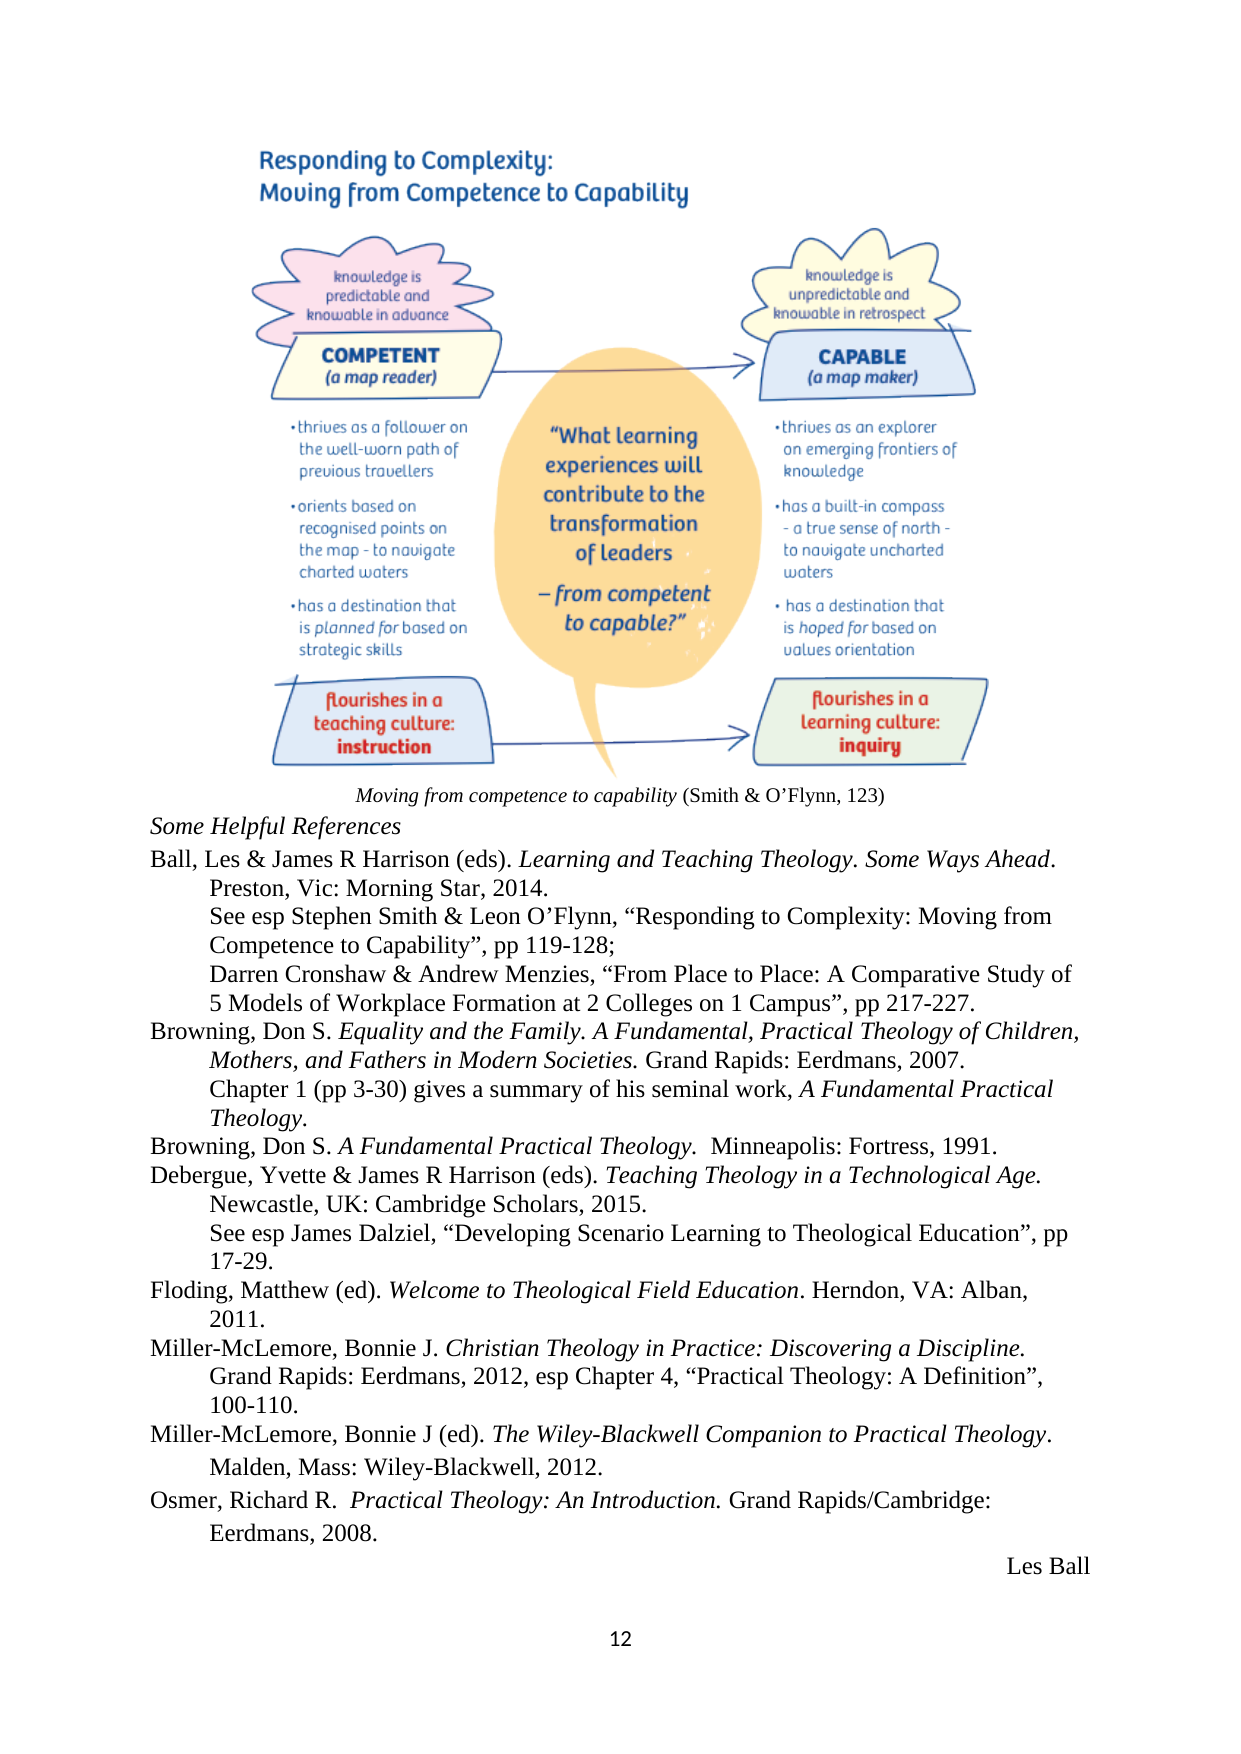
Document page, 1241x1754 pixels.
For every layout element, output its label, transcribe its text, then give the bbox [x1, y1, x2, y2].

text Some Helpful References [150, 811, 1090, 840]
text Browning, Don S. A Fundamental Practical Theology. Minneapolis: Fortress, 1991. [150, 1131, 1090, 1160]
text Miller-McLemore, Bonnie J. Christian Theology in Practice: Discovering a Discipline. Grand Rapids: Eerdmans, 2012, esp Chapter 4, “Practical Theology: A Definition”, 100-110. [150, 1333, 1090, 1419]
text Miller-McLemore, Bonnie J (ed). The Wiley-Blackwell Companion to Practical Theology. Malden, Mass: Wiley-Blackwell, 2012. [150, 1419, 1090, 1481]
text Browning, Don S. Equality and the Family. A Fundamental, Practical Theology of Children, Mothers, and Fathers in Modern Societies. Grand Rapids: Eerdmans, 2007. [150, 1016, 1090, 1074]
text Darren Cronshaw & Andrew Menzies, “From Place to Place: A Comparative Study of 5 Models of Workplace Formation at 2 Colleges on 1 Campus”, pp 217-227. [150, 959, 1090, 1016]
text Floding, Matthew (ed). Welcome to Theological Field Education. Herndon, VA: Alban, 2011. [150, 1275, 1090, 1333]
text Osmer, Richard R. Practical Theology: An Introduction. Grand Rapids/Cambridge: Eerdmans, 2008. [150, 1485, 1090, 1547]
text Les Ball [150, 1551, 1090, 1580]
text Ball, Les & James R Harrison (eds). Learning and Teaching Theology. Some Ways Ahead. Preston, Vic: Morning Star, 2014. [150, 844, 1090, 901]
text Chapter 1 (pp 3-30) gives a summary of his seminal work, A Fundamental Practical Theology. [209, 1074, 1090, 1131]
text Moving from competence to capability (Smith & O’Flynn, 123) [150, 783, 1090, 807]
text See esp Stephen Smith & Leon O’Flynn, “Responding to Complexity: Moving from Competence to Capability”, pp 119-128; [150, 901, 1090, 959]
text See esp James Dalziel, “Developing Scenario Learning to Theological Education”, pp 17-29. [209, 1218, 1090, 1275]
picture [251, 150, 989, 780]
text Debergue, Yvette & James R Harrison (eds). Teaching Theology in a Technological Age. Newcastle, UK: Cambridge Scholars, 2015. [150, 1160, 1090, 1218]
